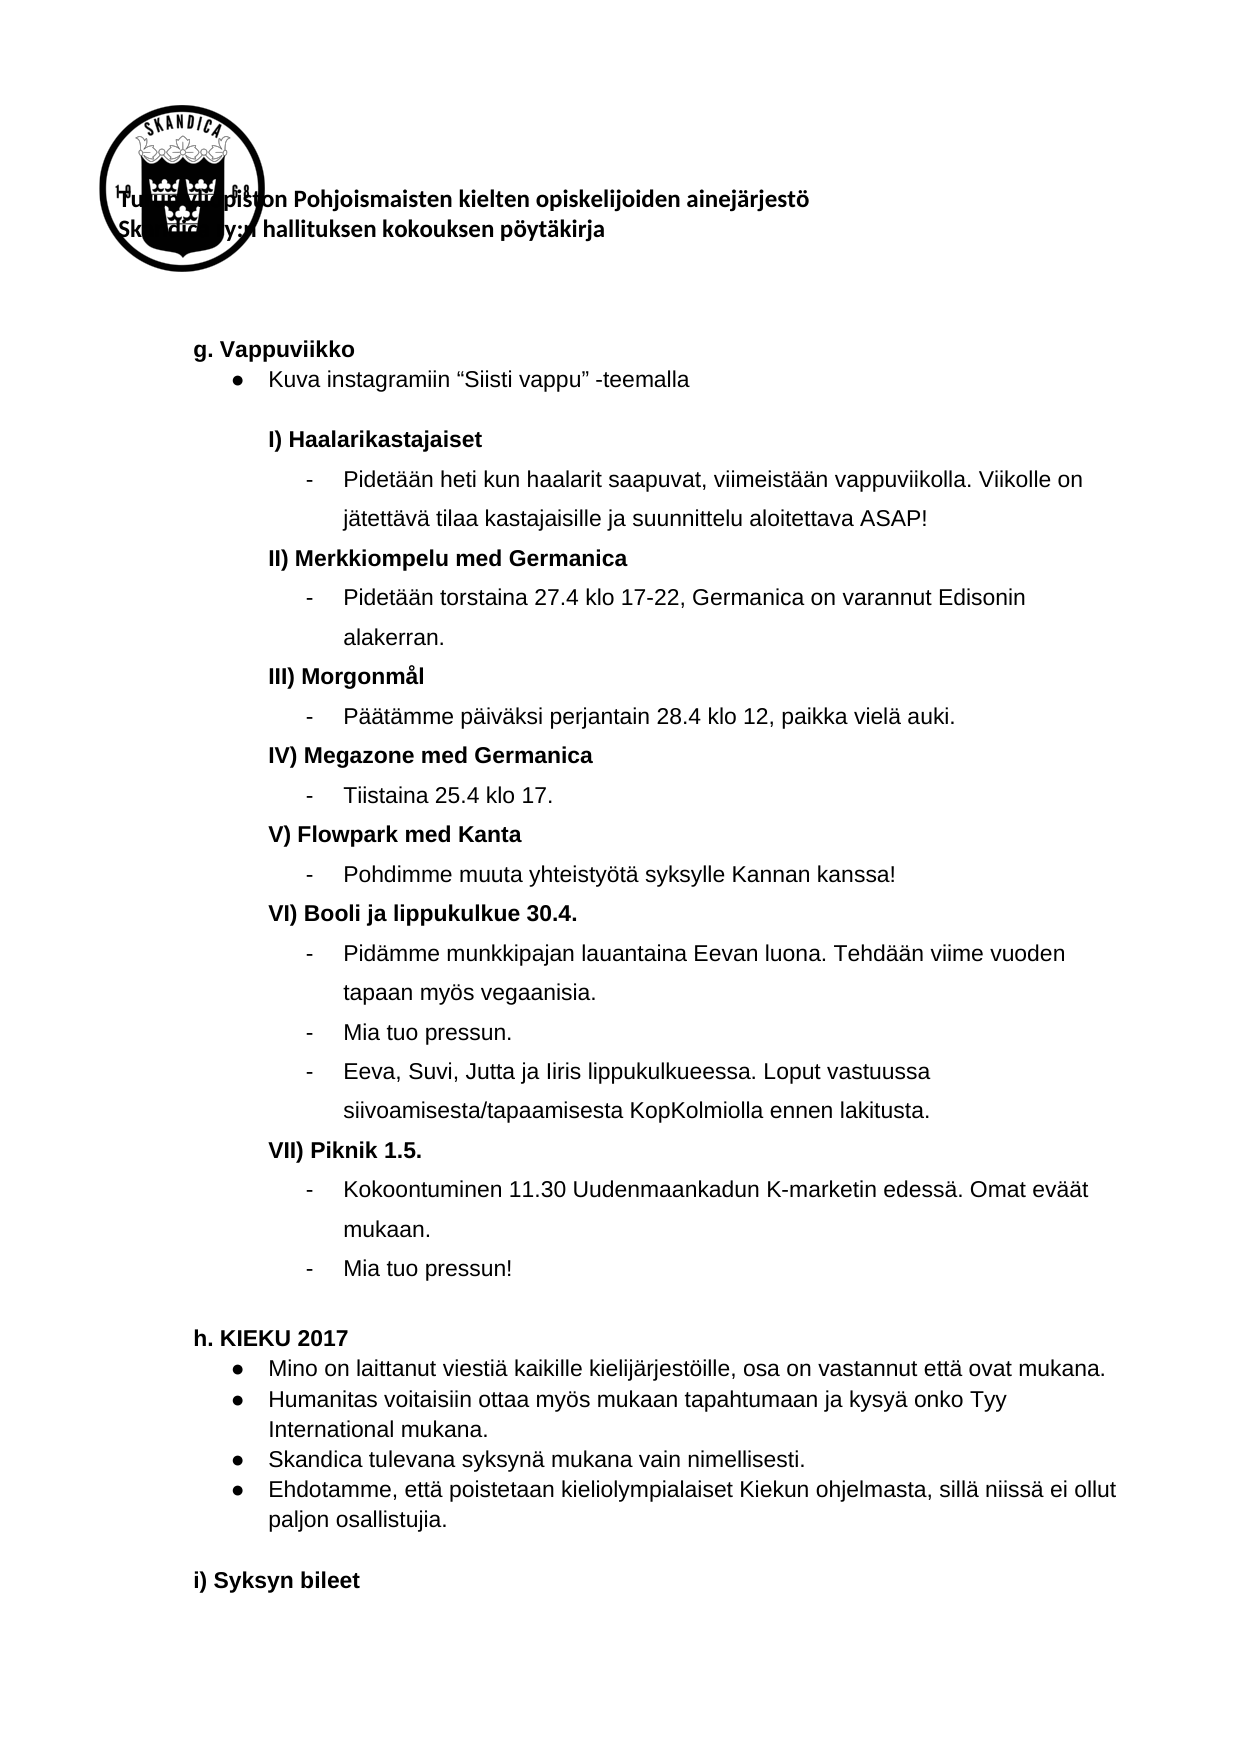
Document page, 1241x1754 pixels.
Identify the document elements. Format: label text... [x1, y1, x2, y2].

list Mia tuo pressun. [306, 1018, 1122, 1045]
list Kuva instagramiin “Siisti vappu” -teemalla [231, 366, 1122, 392]
text i) Syksyn bileet [118, 1567, 1122, 1593]
list Humanitas voitaisiin ottaa myös mukaan tapahtumaan ja kysyä onko Tyy International mukana. [231, 1386, 1122, 1442]
list Pidetään heti kun haalarit saapuvat, viimeistään vappuviikolla. Viikolle on jätettävä tilaa kastajaisille ja suunnittelu aloitettava ASAP! [306, 466, 1122, 532]
list Pohdimme muuta yhteistyötä syksylle Kannan kanssa! [306, 861, 1122, 887]
text I) Haalarikastajaiset [193, 426, 1122, 453]
list Päätämme päiväksi perjantain 28.4 klo 12, paikka vielä auki. [306, 703, 1122, 729]
picture [99, 105, 265, 272]
text III) Morgonmål [193, 663, 1122, 689]
list Tiistaina 25.4 klo 17. [306, 782, 1122, 808]
list Eeva, Suvi, Jutta ja Iiris lippukulkueessa. Loput vastuussa siivoamisesta/tapaamisesta KopKolmiolla ennen lakitusta. [306, 1058, 1122, 1124]
list Pidämme munkkipajan lauantaina Eevan luona. Tehdään viime vuoden tapaan myös vegaanisia. [306, 939, 1122, 1005]
list Kokoontuminen 11.30 Uudenmaankadun K-marketin edessä. Omat eväät mukaan. [306, 1176, 1122, 1242]
list Skandica tulevana syksynä mukana vain nimellisesti. [231, 1446, 1122, 1472]
text IV) Megazone med Germanica [193, 742, 1122, 768]
text g. Vappuviikko [118, 336, 1122, 362]
text VI) Booli ja lippukulkue 30.4. [193, 900, 1122, 926]
list Ehdotamme, että poistetaan kieliolympialaiset Kiekun ohjelmasta, sillä niissä ei ollut paljon osallistujia. [231, 1476, 1122, 1533]
list Pidetään torstaina 27.4 klo 17-22, Germanica on varannut Edisonin alakerran. [306, 584, 1122, 650]
text VII) Piknik 1.5. [193, 1137, 1122, 1163]
text h. KIEKU 2017 [118, 1325, 1122, 1351]
text II) Merkkiompelu med Germanica [193, 545, 1122, 571]
list Mia tuo pressun! [306, 1255, 1122, 1282]
list Mino on laittanut viestiä kaikille kielijärjestöille, osa on vastannut että ovat mukana. [231, 1355, 1122, 1382]
text V) Flowpark med Kanta [193, 821, 1122, 847]
